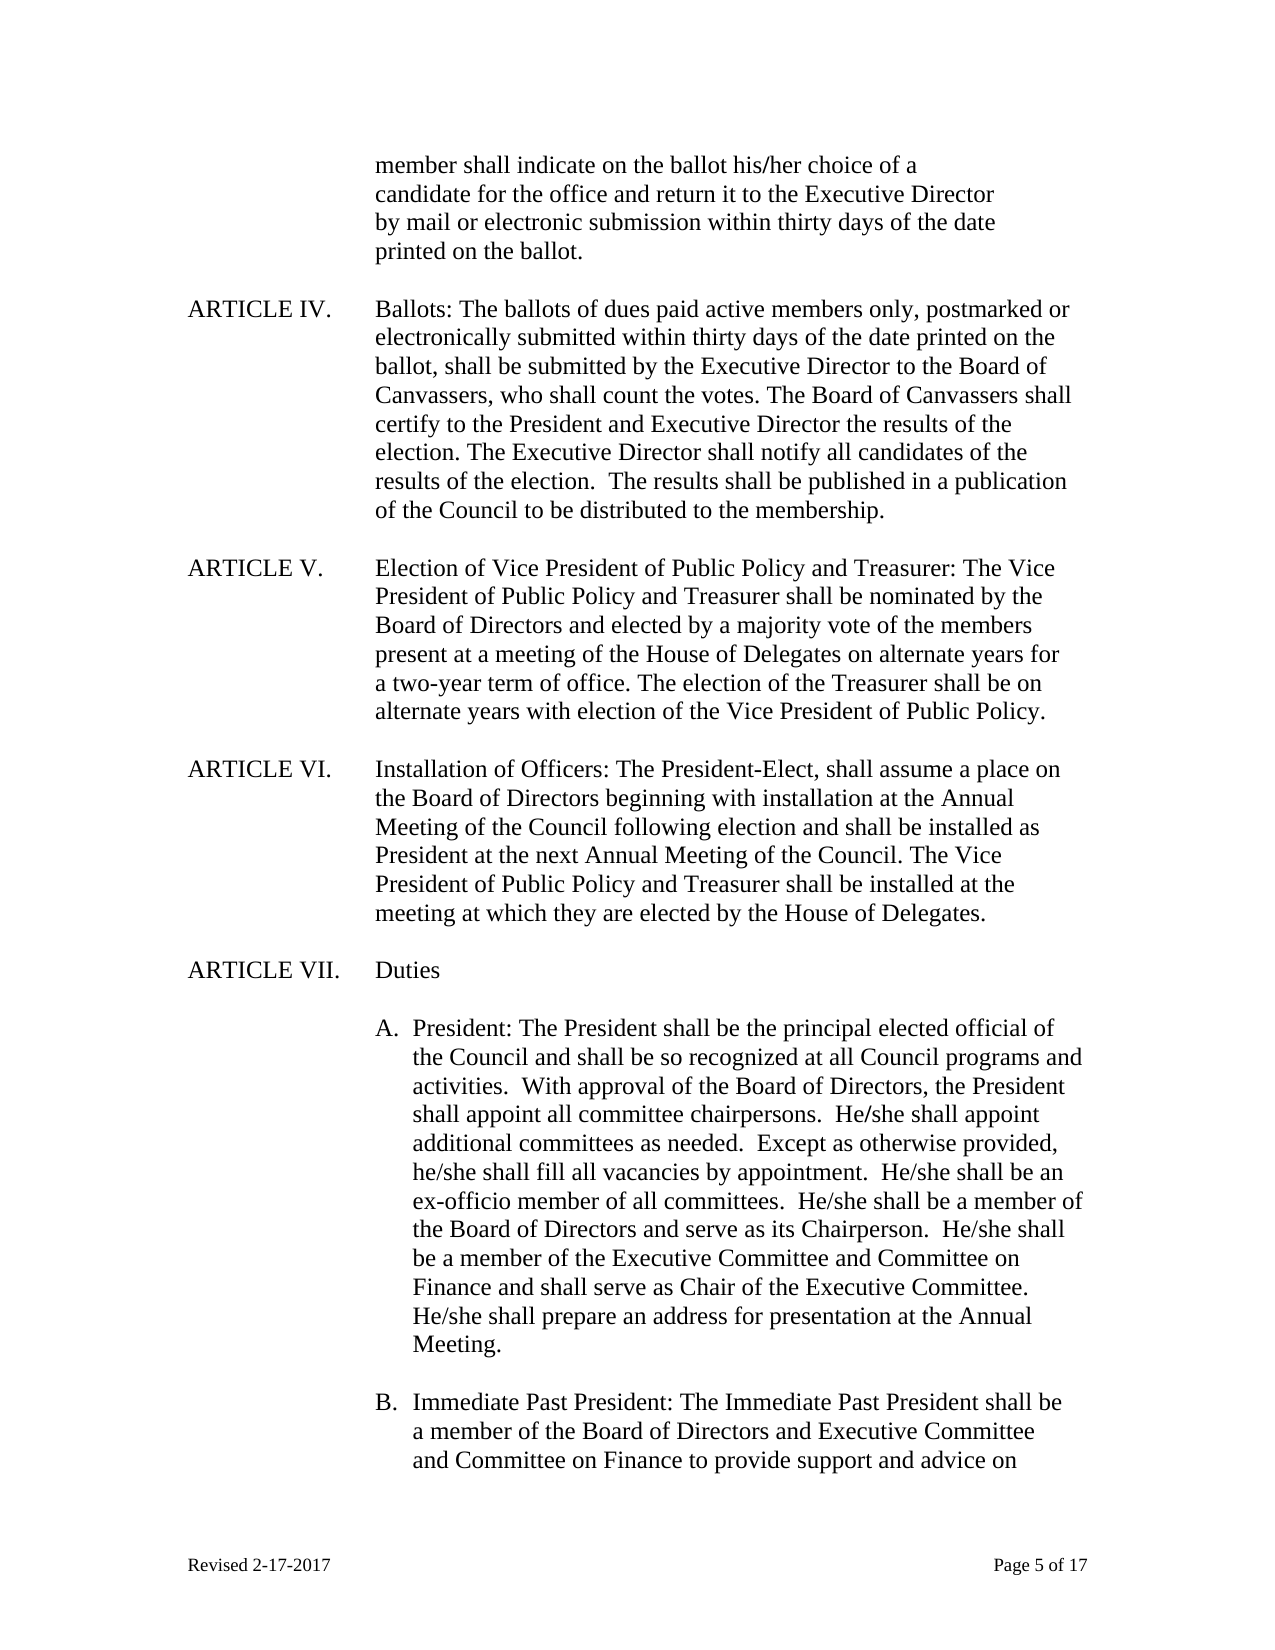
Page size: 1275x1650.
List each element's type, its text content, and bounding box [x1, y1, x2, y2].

list Ballots: The ballots of dues paid active members only, postmarked or electronically submitted within thirty days of the date printed on the ballot, shall be submitted by the Executive Director to the Board of Canvassers, who shall count the votes. The Board of Canvassers shall certify to the President and Executive Director the results of the election. The Executive Director shall notify all candidates of the results of the election. The results shall be published in a publication of the Council to be distributed to the membership. [187, 294, 1087, 524]
list Installation of Officers: The President-Elect, shall assume a place on the Board of Directors beginning with installation at the Annual Meeting of the Council following election and shall be installed as President at the next Annual Meeting of the Council. The Vice President of Public Policy and Treasurer shall be installed at the meeting at which they are elected by the House of Delegates. [187, 754, 1087, 927]
list President: The President shall be the principal elected official of the Council and shall be so recognized at all Council programs and activities. With approval of the Board of Directors, the President shall appoint all committee chairpersons. He/she shall appoint additional committees as needed. Except as otherwise provided, he/she shall fill all vacancies by appointment. He/she shall be an ex-officio member of all committees. He/she shall be a member of the Board of Directors and serve as its Chairperson. He/she shall be a member of the Executive Committee and Committee on Finance and shall serve as Chair of the Executive Committee. He/she shall prepare an address for presentation at the Annual Meeting. [375, 1013, 1087, 1358]
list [375, 1387, 1067, 1473]
list Duties [187, 956, 1087, 984]
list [187, 150, 1006, 265]
list Election of Vice President of Public Policy and Treasurer: The Vice President of Public Policy and Treasurer shall be nominated by the Board of Directors and elected by a majority vote of the members present at a meeting of the House of Delegates on alternate years for a two-year term of office. The election of the Treasurer shall be on alternate years with election of the Vice President of Public Policy. [187, 553, 1074, 725]
